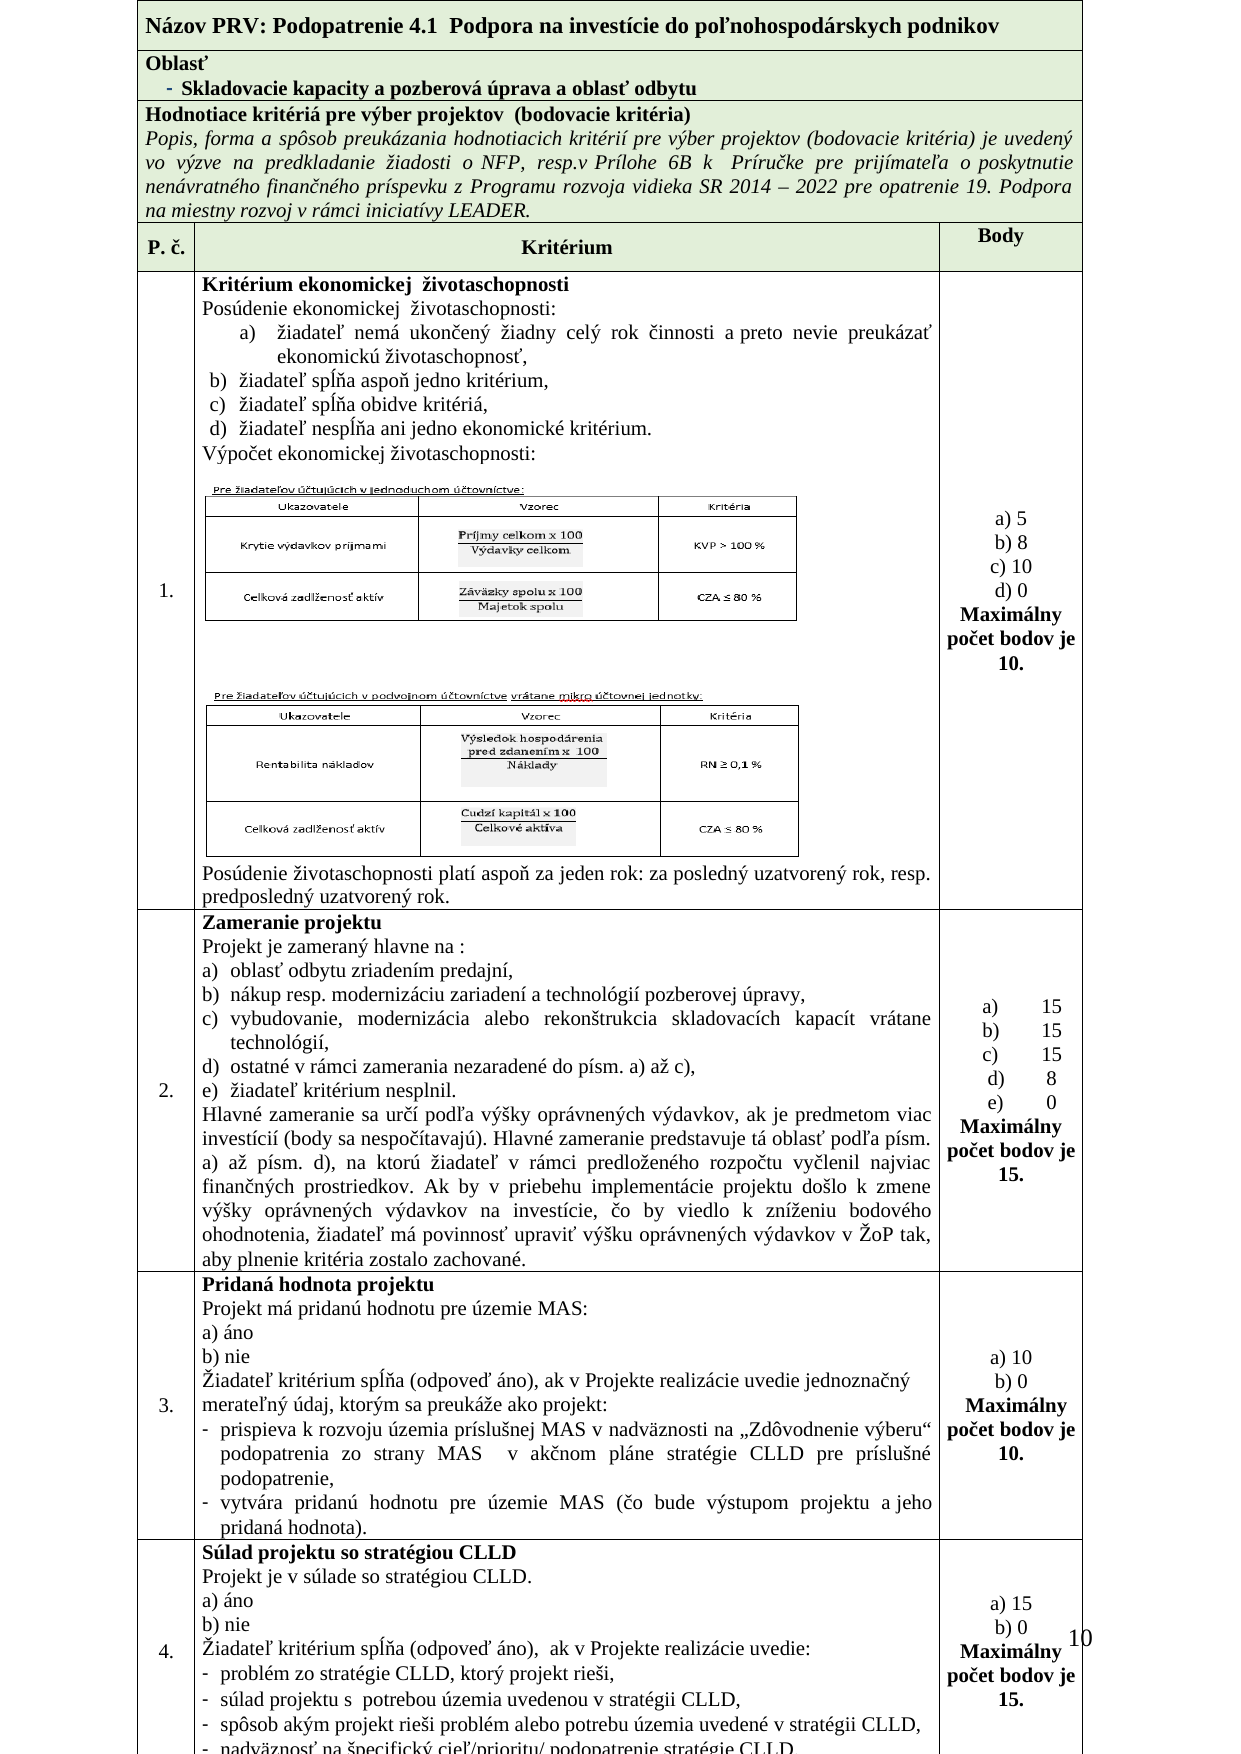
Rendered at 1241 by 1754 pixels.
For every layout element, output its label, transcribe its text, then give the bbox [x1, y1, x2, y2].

table_cell 2. [138, 910, 194, 1271]
table_cell a) 15 b) 0 Maximálny počet bodov je 15. [940, 1540, 1082, 1754]
table_cell Kritérium ekonomickej životaschopnosti Posúdenie ekonomickej životaschopnosti: žiadateľ nemá ukončený žiadny celý rok činnosti a preto nevie preukázať ekonomickú životaschopnosť, žiadateľ spĺňa aspoň jedno kritérium, žiadateľ spĺňa obidve kritériá, žiadateľ nespĺňa ani jedno ekonomické kritérium. Výpočet ekonomickej životaschopnosti: Posúdenie životaschopnosti platí aspoň za jeden rok: za posledný uzatvorený rok, resp. predposledný uzatvorený rok. [195, 272, 939, 908]
table_cell 4. [138, 1540, 194, 1754]
table_cell a) 5 b) 8 c) 10 d) 0 Maximálny počet bodov je 10. [940, 272, 1082, 908]
table_cell 1. [138, 272, 194, 908]
table_cell Body [940, 223, 1082, 271]
table_cell Hodnotiace kritériá pre výber projektov (bodovacie kritéria) Popis, forma a spôsob preukázania hodnotiacich kritérií pre výber projektov (bodovacie kritéria) je uvedený vo výzve na predkladanie žiadosti o NFP, resp.v Prílohe 6B k Príručke pre prijímateľa o poskytnutie nenávratného finančného príspevku z Programu rozvoja vidieka SR 2014 – 2022 pre opatrenie 19. Podpora na miestny rozvoj v rámci iniciatívy LEADER. [138, 101, 1082, 222]
table_cell 15 15 15 8 0 Maximálny počet bodov je 15. [940, 910, 1082, 1271]
table_header Názov PRV: Podopatrenie 4.1 Podpora na investície do poľnohospodárskych podnikov [138, 1, 1082, 50]
picture [201, 678, 804, 861]
table_cell Oblasť Skladovacie kapacity a pozberová úprava a oblasť odbytu [138, 51, 1082, 100]
table_cell Zameranie projektu Projekt je zameraný hlavne na : oblasť odbytu zriadením predajní, nákup resp. modernizáciu zariadení a technológií pozberovej úpravy, vybudovanie, modernizácia alebo rekonštrukcia skladovacích kapacít vrátane technológií, ostatné v rámci zamerania nezaradené do písm. a) až c), žiadateľ kritérium nesplnil. Hlavné zameranie sa určí podľa výšky oprávnených výdavkov, ak je predmetom viac investícií (body sa nespočítavajú). Hlavné zameranie predstavuje tá oblasť podľa písm. a) až písm. d), na ktorú žiadateľ v rámci predloženého rozpočtu vyčlenil najviac finančných prostriedkov. Ak by v priebehu implementácie projektu došlo k zmene výšky oprávnených výdavkov na investície, čo by viedlo k zníženiu bodového ohodnotenia, žiadateľ má povinnosť upraviť výšku oprávnených výdavkov v ŽoP tak, aby plnenie kritéria zostalo zachované. [195, 910, 939, 1271]
table_cell Kritérium [195, 223, 939, 271]
table_cell 3. [138, 1272, 194, 1539]
table_cell Súlad projektu so stratégiou CLLD Projekt je v súlade so stratégiou CLLD. a) áno b) nie Žiadateľ kritérium spĺňa (odpoveď áno), ak v Projekte realizácie uvedie: problém zo stratégie CLLD, ktorý projekt rieši, súlad projektu s potrebou územia uvedenou v stratégii CLLD, spôsob akým projekt rieši problém alebo potrebu územia uvedené v stratégii CLLD, nadväznosť na špecifický cieľ/prioritu/ podopatrenie stratégie CLLD. [195, 1540, 939, 1754]
table_cell P. č. [138, 223, 194, 271]
picture [201, 464, 801, 631]
table_cell Pridaná hodnota projektu Projekt má pridanú hodnotu pre územie MAS: a) áno b) nie Žiadateľ kritérium spĺňa (odpoveď áno), ak v Projekte realizácie uvedie jednoznačný merateľný údaj, ktorým sa preukáže ako projekt: prispieva k rozvoju územia príslušnej MAS v nadväznosti na „Zdôvodnenie výberu“ podopatrenia zo strany MAS v akčnom pláne stratégie CLLD pre príslušné podopatrenie, vytvára pridanú hodnotu pre územie MAS (čo bude výstupom projektu a jeho pridaná hodnota). [195, 1272, 939, 1539]
table_cell a) 10 b) 0 Maximálny počet bodov je 10. [940, 1272, 1082, 1539]
